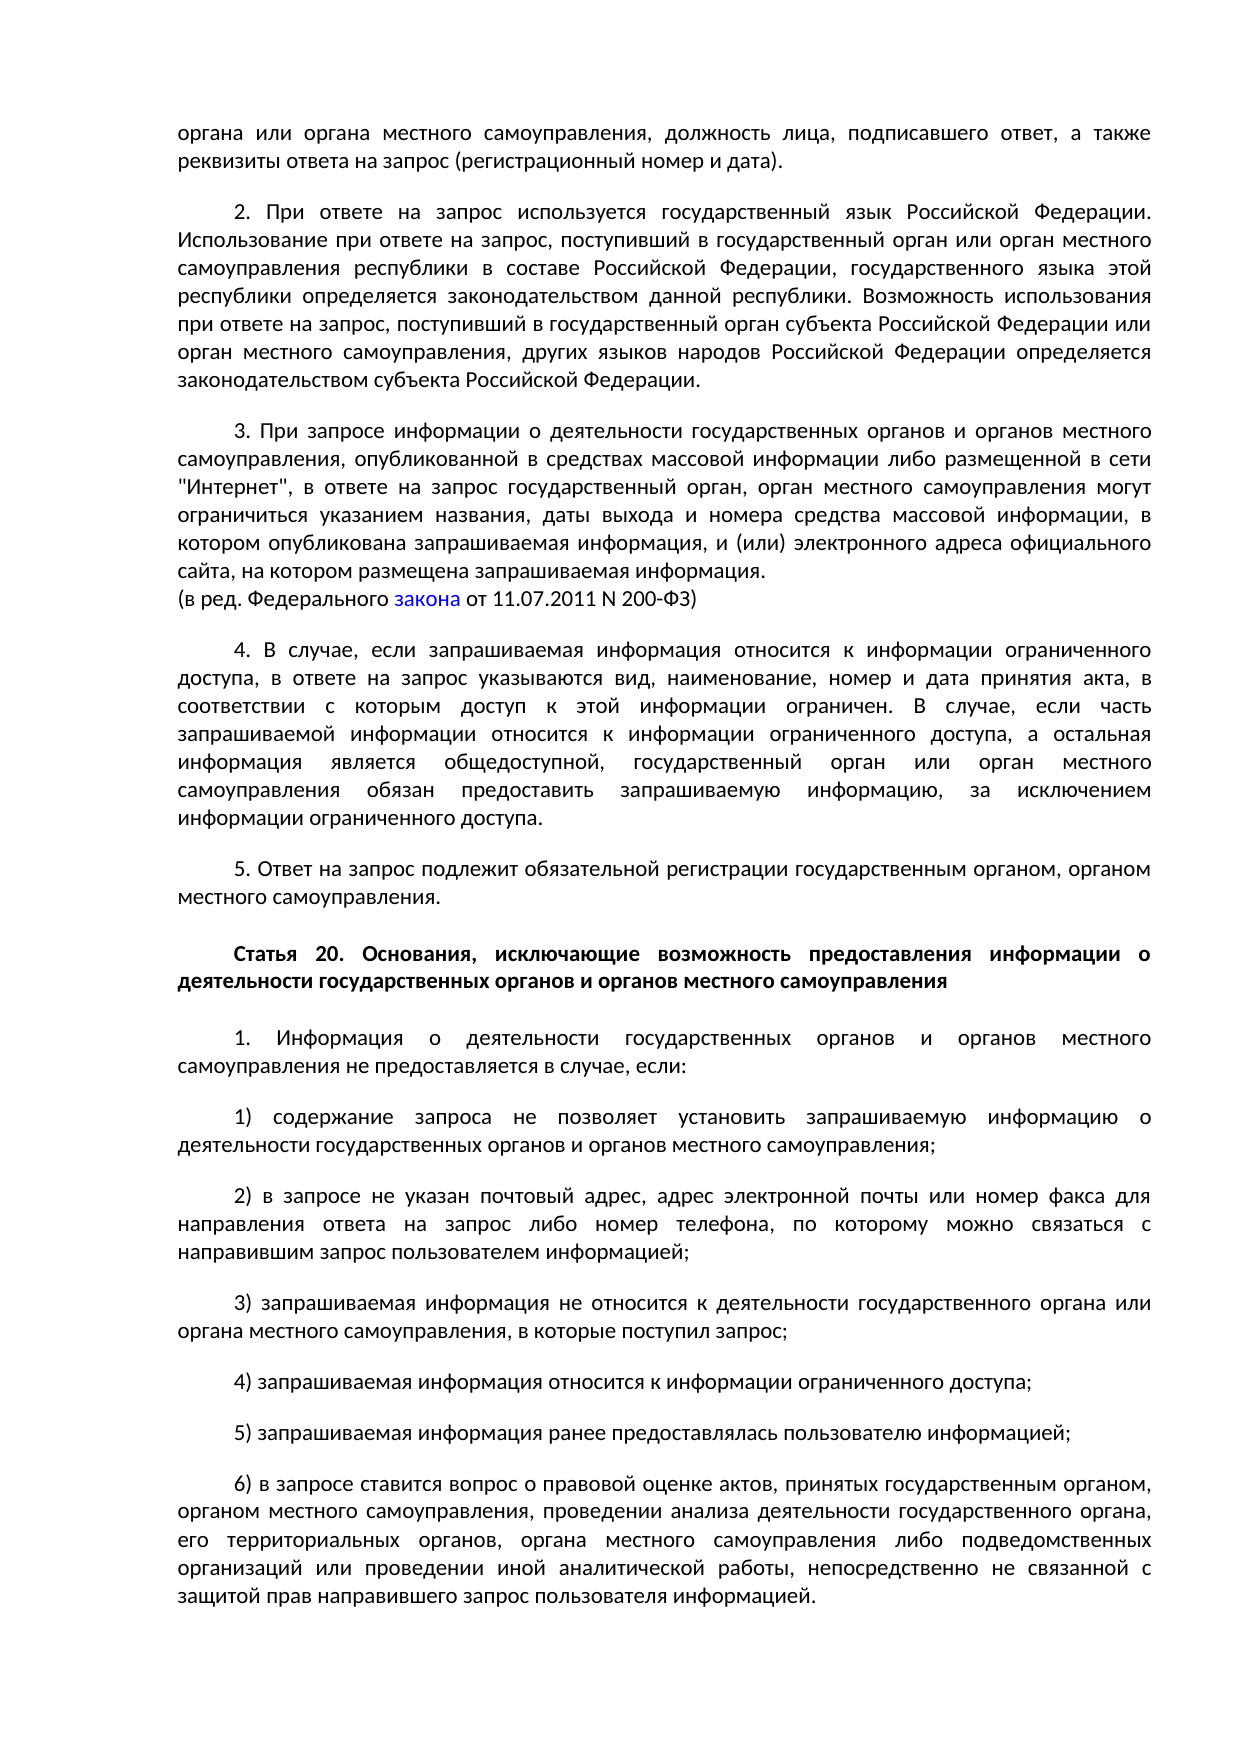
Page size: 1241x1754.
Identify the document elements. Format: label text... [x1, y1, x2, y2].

text 2. При ответе на запрос используется государственный язык Российской Федерации. Использование при ответе на запрос, поступивший в государственный орган или орган местного самоуправления республики в составе Российской Федерации, государственного языка этой республики определяется законодательством данной республики. Возможность использования при ответе на запрос, поступивший в государственный орган субъекта Российской Федерации или орган местного самоуправления, других языков народов Российской Федерации определяется законодательством субъекта Российской Федерации. [177, 197, 1152, 393]
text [177, 118, 1152, 174]
text Статья 20. Основания, исключающие возможность предоставления информации о деятельности государственных органов и органов местного самоуправления [177, 939, 1152, 995]
text 6) в запросе ставится вопрос о правовой оценке актов, принятых государственным органом, органом местного самоуправления, проведении анализа деятельности государственного органа, его территориальных органов, органа местного самоуправления либо подведомственных организаций или проведении иной аналитической работы, непосредственно не связанной с защитой прав направившего запрос пользователя информацией. [177, 1469, 1152, 1609]
text 5. Ответ на запрос подлежит обязательной регистрации государственным органом, органом местного самоуправления. [177, 854, 1152, 910]
text 1) содержание запроса не позволяет установить запрашиваемую информацию о деятельности государственных органов и органов местного самоуправления; [177, 1102, 1152, 1158]
text 1. Информация о деятельности государственных органов и органов местного самоуправления не предоставляется в случае, если: [177, 1023, 1152, 1079]
text 5) запрашиваемая информация ранее предоставлялась пользователю информацией; [177, 1418, 1152, 1446]
text 3) запрашиваемая информация не относится к деятельности государственного органа или органа местного самоуправления, в которые поступил запрос; [177, 1288, 1152, 1344]
text 4) запрашиваемая информация относится к информации ограниченного доступа; [177, 1367, 1152, 1395]
text (в ред. Федерального закона от 11.07.2011 N 200-ФЗ) [177, 584, 1152, 612]
text 4. В случае, если запрашиваемая информация относится к информации ограниченного доступа, в ответе на запрос указываются вид, наименование, номер и дата принятия акта, в соответствии с которым доступ к этой информации ограничен. В случае, если часть запрашиваемой информации относится к информации ограниченного доступа, а остальная информация является общедоступной, государственный орган или орган местного самоуправления обязан предоставить запрашиваемую информацию, за исключением информации ограниченного доступа. [177, 635, 1152, 831]
text 3. При запросе информации о деятельности государственных органов и органов местного самоуправления, опубликованной в средствах массовой информации либо размещенной в сети "Интернет", в ответе на запрос государственный орган, орган местного самоуправления могут ограничиться указанием названия, даты выхода и номера средства массовой информации, в котором опубликована запрашиваемая информация, и (или) электронного адреса официального сайта, на котором размещена запрашиваемая информация. [177, 416, 1152, 584]
text 2) в запросе не указан почтовый адрес, адрес электронной почты или номер факса для направления ответа на запрос либо номер телефона, по которому можно связаться с направившим запрос пользователем информацией; [177, 1181, 1152, 1265]
